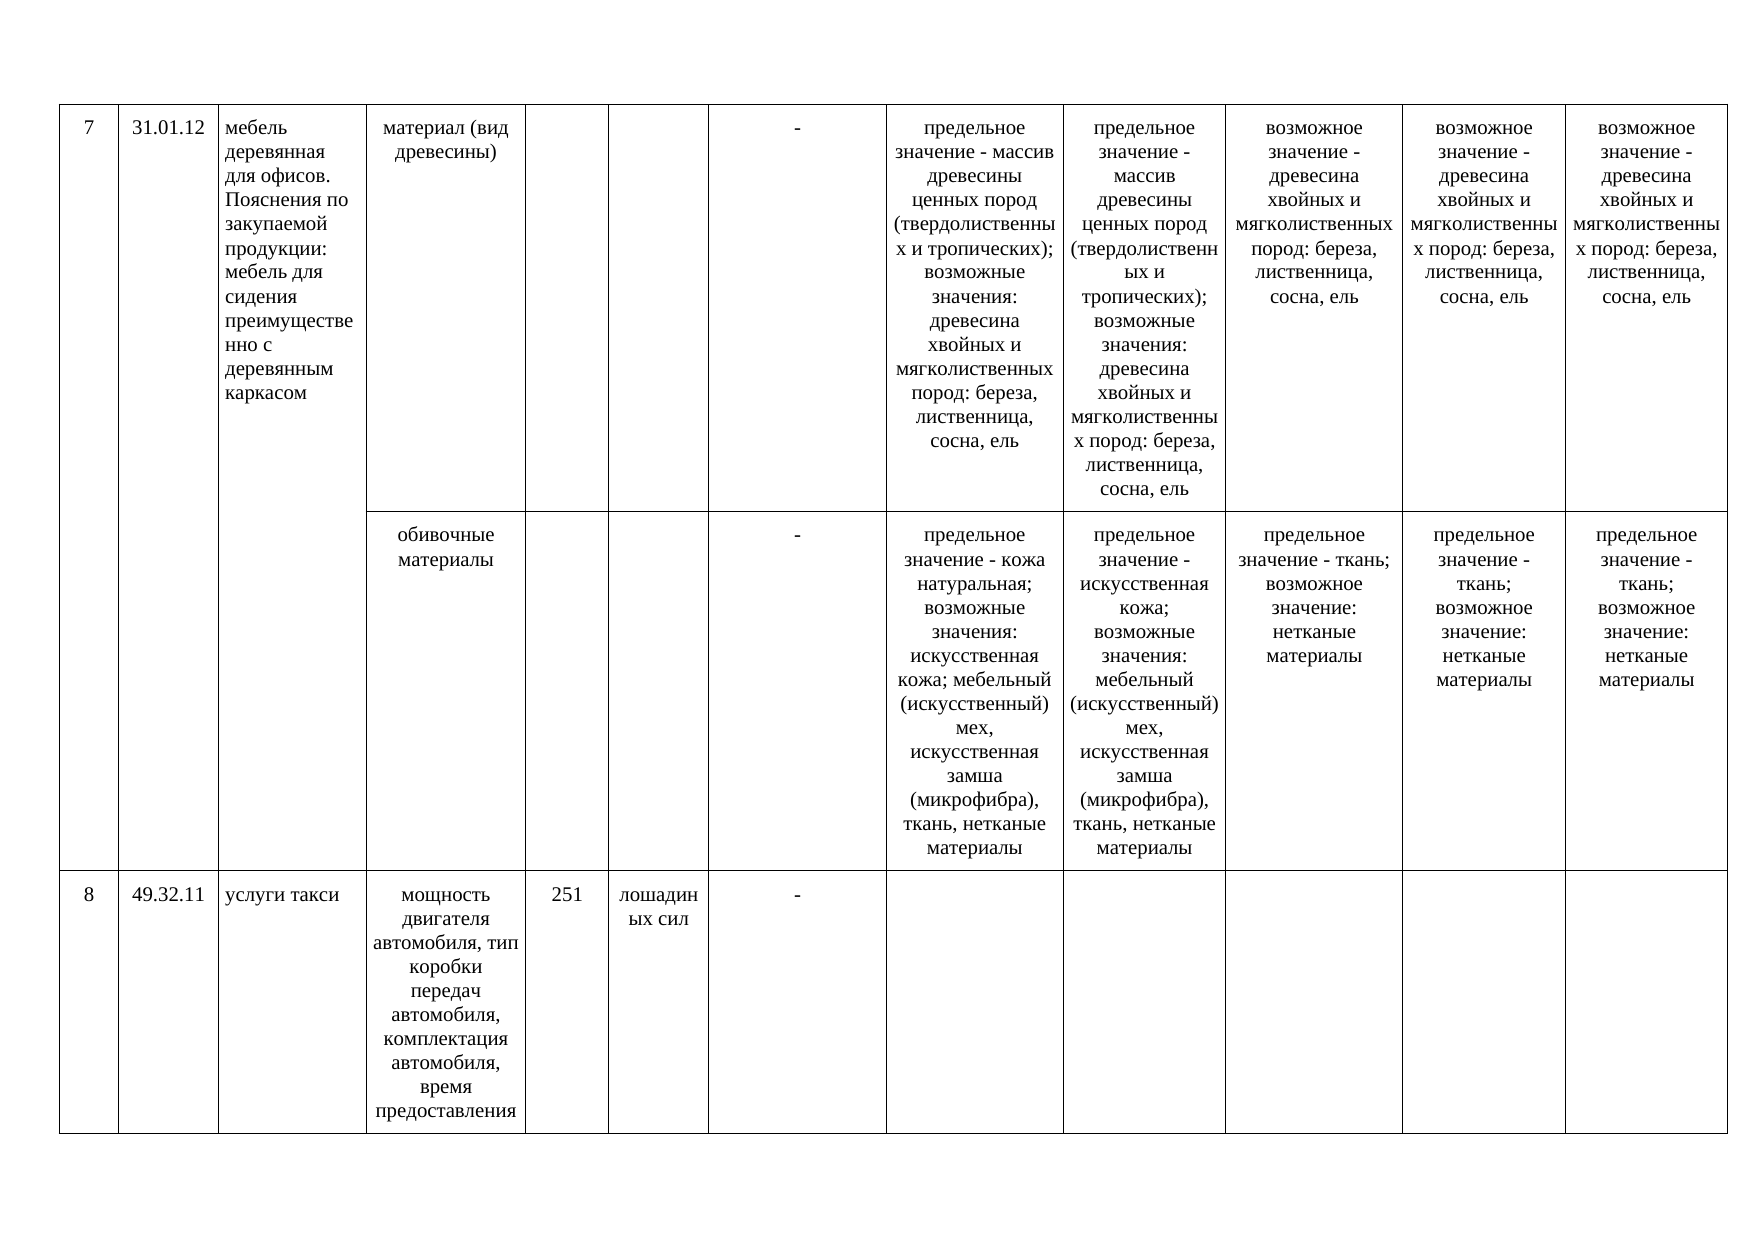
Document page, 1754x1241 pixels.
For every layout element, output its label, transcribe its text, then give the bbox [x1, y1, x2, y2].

table_cell мебель деревянная для офисов. Пояснения по закупаемой продукции: мебель для сидения преимущественно с деревянным каркасом [219, 105, 366, 870]
table_cell лошадиных сил [609, 871, 708, 1133]
table_cell - [709, 105, 886, 511]
table_cell [609, 105, 708, 511]
table_cell [526, 105, 608, 511]
table_cell предельное значение - ткань; возможное значение: нетканые материалы [1226, 512, 1402, 870]
table_cell предельное значение - ткань; возможное значение: нетканые материалы [1566, 512, 1727, 870]
table_cell [887, 871, 1063, 1133]
table_cell 8 [60, 871, 118, 1133]
table_cell [1064, 871, 1225, 1133]
table_cell предельное значение - кожа натуральная; возможные значения: искусственная кожа; мебельный (искусственный) мех, искусственная замша (микрофибра), ткань, нетканые материалы [887, 512, 1063, 870]
table_cell предельное значение - ткань; возможное значение: нетканые материалы [1403, 512, 1565, 870]
table_cell материал (вид древесины) [367, 105, 525, 511]
table_cell - [709, 512, 886, 870]
table_cell возможное значение - древесина хвойных и мягколиственных пород: береза, лиственница, сосна, ель [1403, 105, 1565, 511]
table_cell 49.32.11 [119, 871, 218, 1133]
table_cell 7 [60, 105, 118, 870]
table_cell [1566, 871, 1727, 1133]
table_cell предельное значение - искусственная кожа; возможные значения: мебельный (искусственный) мех, искусственная замша (микрофибра), ткань, нетканые материалы [1064, 512, 1225, 870]
table_cell [1403, 871, 1565, 1133]
table_cell предельное значение - массив древесины ценных пород (твердолиственных и тропических); возможные значения: древесина хвойных и мягколиственных пород: береза, лиственница, сосна, ель [887, 105, 1063, 511]
table_cell возможное значение - древесина хвойных и мягколиственных пород: береза, лиственница, сосна, ель [1226, 105, 1402, 511]
table_cell - [709, 871, 886, 1133]
table_cell предельное значение - массив древесины ценных пород (твердолиственных и тропических); возможные значения: древесина хвойных и мягколиственных пород: береза, лиственница, сосна, ель [1064, 105, 1225, 511]
table_cell возможное значение - древесина хвойных и мягколиственных пород: береза, лиственница, сосна, ель [1566, 105, 1727, 511]
table_cell 251 [526, 871, 608, 1133]
table_cell [526, 512, 608, 870]
table_cell [1226, 871, 1402, 1133]
table_cell 31.01.12 [119, 105, 218, 870]
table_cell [367, 871, 525, 1133]
table_cell [609, 512, 708, 870]
table_cell обивочные материалы [367, 512, 525, 870]
table_cell услуги такси [219, 871, 366, 1133]
